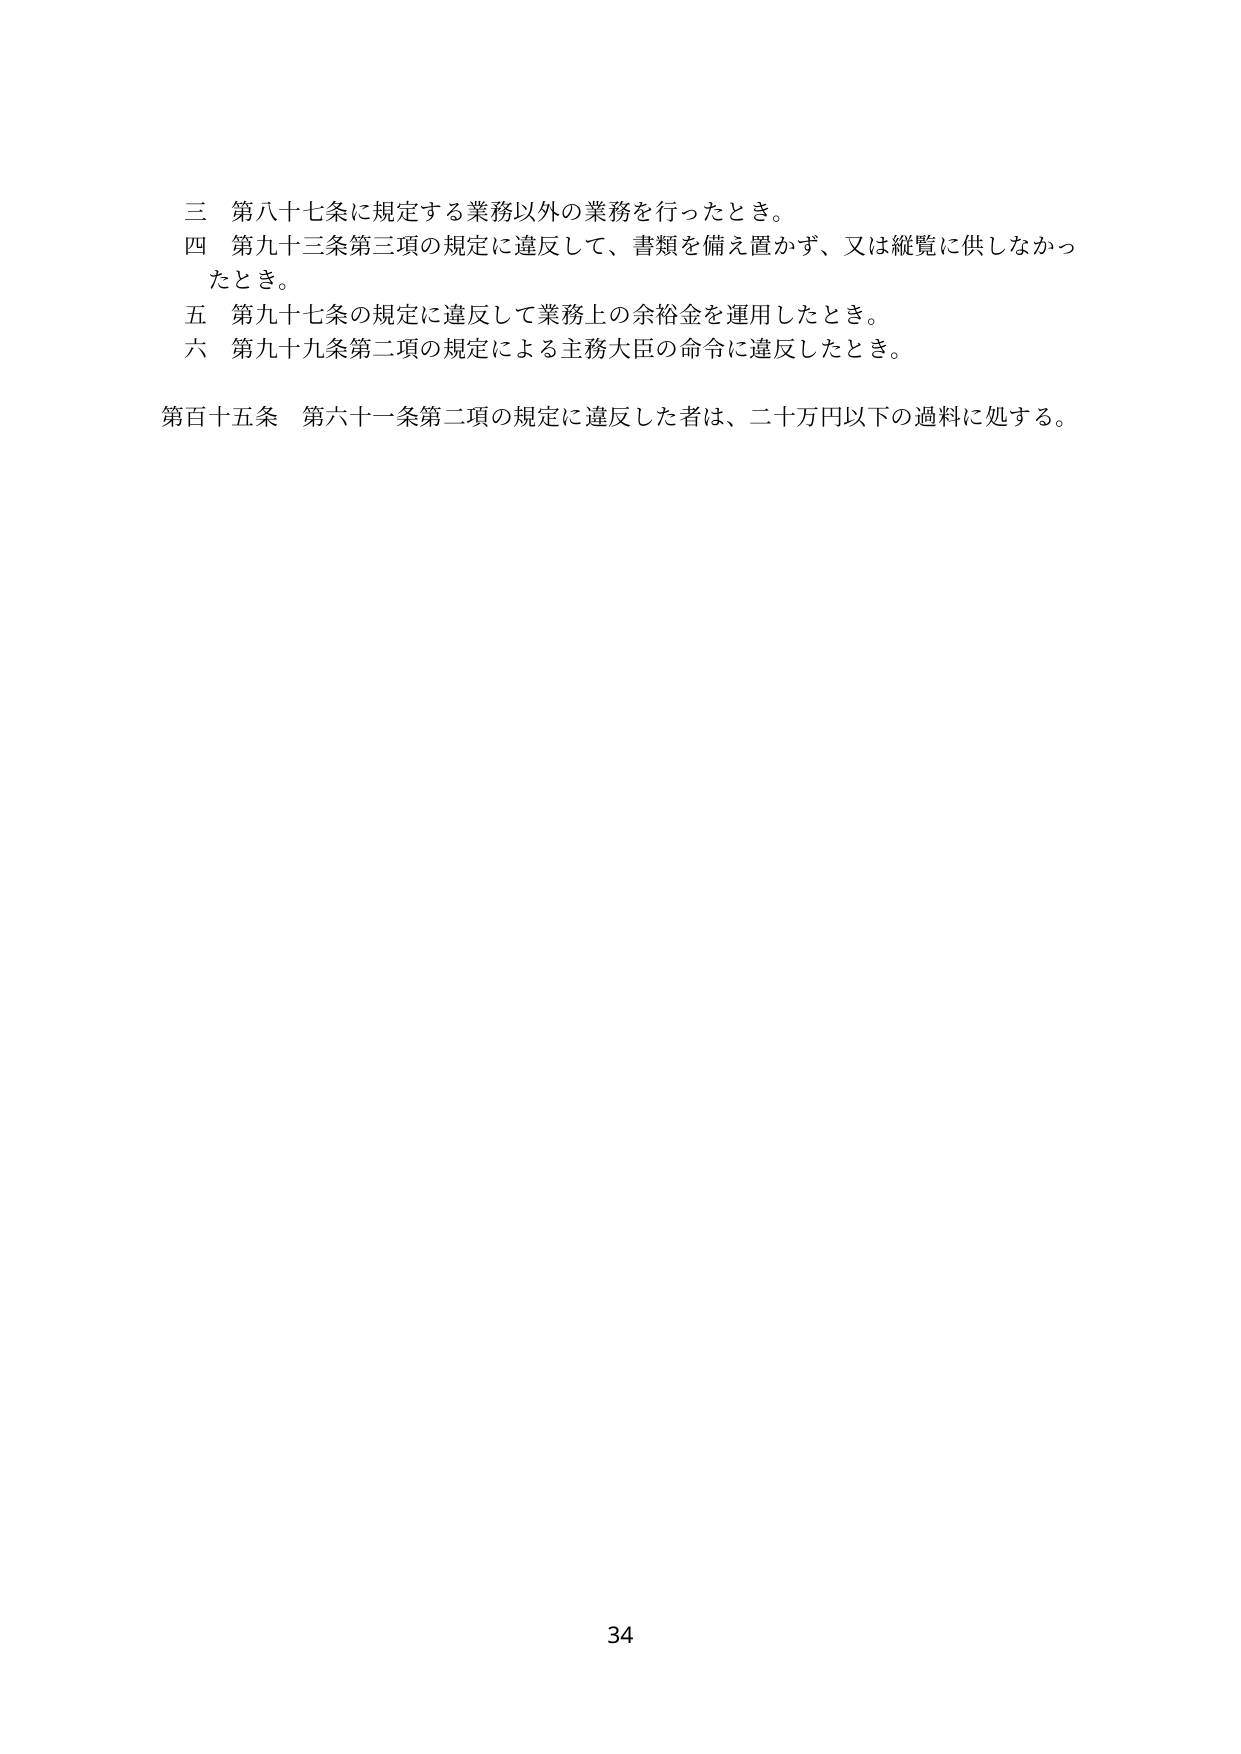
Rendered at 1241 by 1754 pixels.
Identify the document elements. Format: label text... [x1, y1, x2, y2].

text 六 第九十九条第二項の規定による主務大臣の命令に違反したとき。 [184, 330, 1079, 364]
text 五 第九十七条の規定に違反して業務上の余裕金を運用したとき。 [184, 296, 1079, 330]
text 四 第九十三条第三項の規定に違反して、書類を備え置かず、又は縦覧に供しなかったとき。 [184, 228, 1079, 296]
text 第百十五条 第六十一条第二項の規定に違反した者は、二十万円以下の過料に処する。 [161, 399, 1079, 433]
text 三 第八十七条に規定する業務以外の業務を行ったとき。 [184, 194, 1079, 228]
